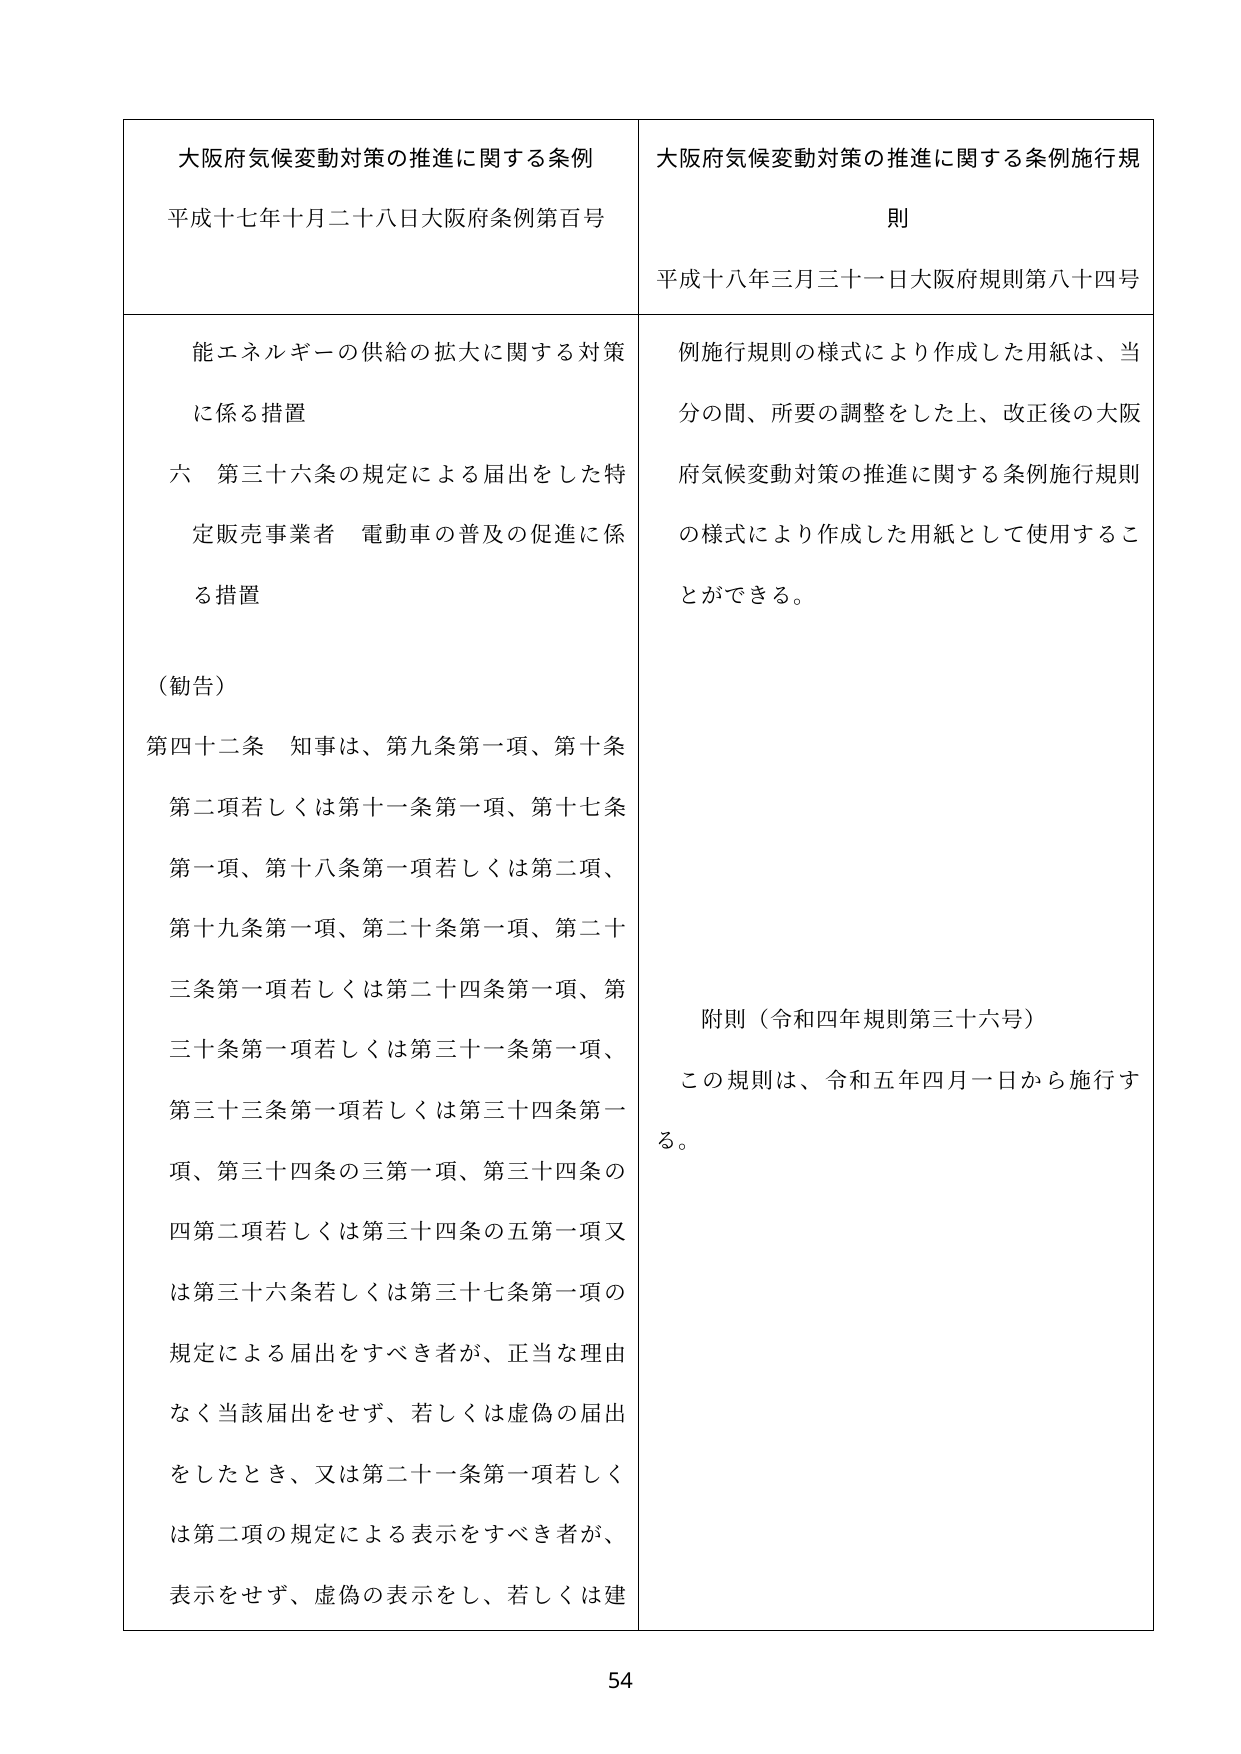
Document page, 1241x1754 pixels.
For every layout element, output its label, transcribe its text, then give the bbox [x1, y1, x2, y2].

table_header 大阪府気候変動対策の推進に関する条例 平成十七年十月二十八日大阪府条例第百号 [124, 120, 638, 314]
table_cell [639, 315, 1153, 1630]
table_header 大阪府気候変動対策の推進に関する条例施行規則 平成十八年三月三十一日大阪府規則第八十四号 [639, 120, 1153, 314]
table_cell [124, 315, 638, 1630]
